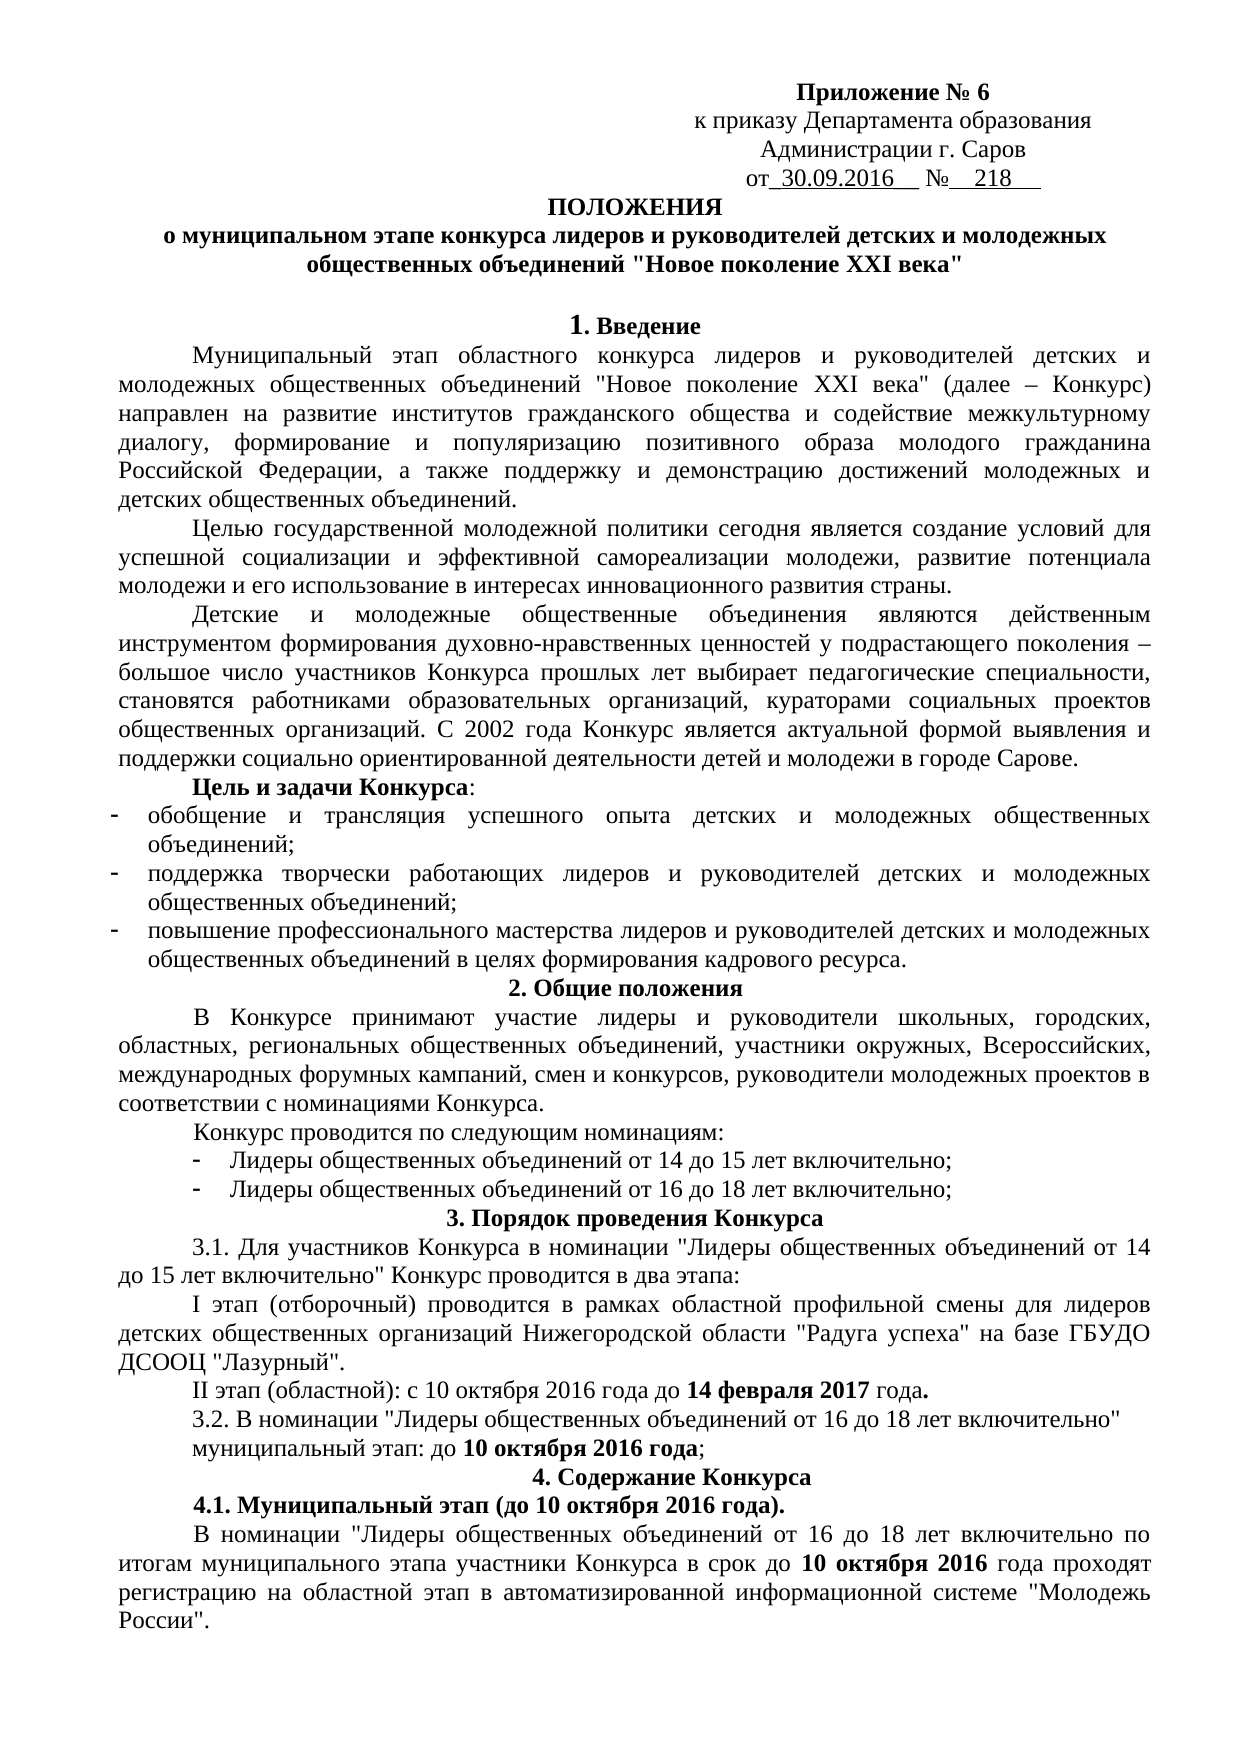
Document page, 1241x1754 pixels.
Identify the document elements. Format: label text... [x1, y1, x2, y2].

list Лидеры общественных объединений от 14 до 15 лет включительно; [192, 1145, 1152, 1174]
text В номинации "Лидеры общественных объединений от 16 до 18 лет включительно по итогам муниципального этапа участники Конкурса в срок до 10 октября 2016 года проходят регистрацию на областной этап в автоматизированной информационной системе "Молодежь России". [118, 1519, 1152, 1634]
list поддержка творчески работающих лидеров и руководителей детских и молодежных общественных объединений; [110, 858, 1152, 915]
text 1. Введение [118, 307, 1152, 340]
text Приложение № 6 [634, 77, 1152, 106]
text о муниципальном этапе конкурса лидеров и руководителей детских и молодежных общественных объединений "Новое поколение XXI века" [118, 221, 1152, 278]
text Детские и молодежные общественные объединения являются действенным инструментом формирования духовно-нравственных ценностей у подрастающего поколения – большое число участников Конкурса прошлых лет выбирает педагогические специальности, становятся работниками образовательных организаций, кураторами социальных проектов общественных организаций. С 2002 года Конкурс является актуальной формой выявления и поддержки социально ориентированной деятельности детей и молодежи в городе Сарове. [118, 599, 1152, 772]
text II этап (областной): с 10 октября 2016 года до 14 февраля 2017 года. [118, 1375, 1152, 1404]
text 3.2. В номинации "Лидеры общественных объединений от 16 до 18 лет включительно" [118, 1404, 1152, 1433]
text к приказу Департамента образования [634, 106, 1152, 134]
text 2. Общие положения [99, 973, 1152, 1002]
text 3. Порядок проведения Конкурса [118, 1203, 1152, 1232]
list обобщение и трансляция успешного опыта детских и молодежных общественных объединений; [110, 800, 1152, 858]
text Цель и задачи Конкурса: [118, 772, 1152, 800]
text В Конкурсе принимают участие лидеры и руководители школьных, городских, областных, региональных общественных объединений, участники окружных, Всероссийских, международных форумных кампаний, смен и конкурсов, руководители молодежных проектов в соответствии с номинациями Конкурса. [118, 1002, 1152, 1117]
text муниципальный этап: до 10 октября 2016 года; [118, 1433, 1152, 1462]
text Конкурс проводится по следующим номинациям: [118, 1117, 1152, 1145]
text 4. Содержание Конкурса [118, 1462, 1152, 1490]
text от_30.09.2016__ № 218 [634, 163, 1152, 192]
list повышение профессионального мастерства лидеров и руководителей детских и молодежных общественных объединений в целях формирования кадрового ресурса. [110, 915, 1152, 973]
text 3.1. Для участников Конкурса в номинации "Лидеры общественных объединений от 14 до 15 лет включительно" Конкурс проводится в два этапа: [118, 1232, 1152, 1289]
text Муниципальный этап областного конкурса лидеров и руководителей детских и молодежных общественных объединений "Новое поколение XXI века" (далее – Конкурс) направлен на развитие институтов гражданского общества и содействие межкультурному диалогу, формирование и популяризацию позитивного образа молодого гражданина Российской Федерации, а также поддержку и демонстрацию достижений молодежных и детских общественных объединений. [118, 340, 1152, 513]
list Лидеры общественных объединений от 16 до 18 лет включительно; [192, 1174, 1152, 1203]
text ПОЛОЖЕНИЯ [118, 192, 1152, 221]
text Администрации г. Саров [634, 134, 1152, 163]
text I этап (отборочный) проводится в рамках областной профильной смены для лидеров детских общественных организаций Нижегородской области "Радуга успеха" на базе ГБУДО ДСООЦ "Лазурный". [118, 1289, 1152, 1375]
text Целью государственной молодежной политики сегодня является создание условий для успешной социализации и эффективной самореализации молодежи, развитие потенциала молодежи и его использование в интересах инновационного развития страны. [118, 513, 1152, 599]
text 4.1. Муниципальный этап (до 10 октября 2016 года). [118, 1490, 1152, 1519]
